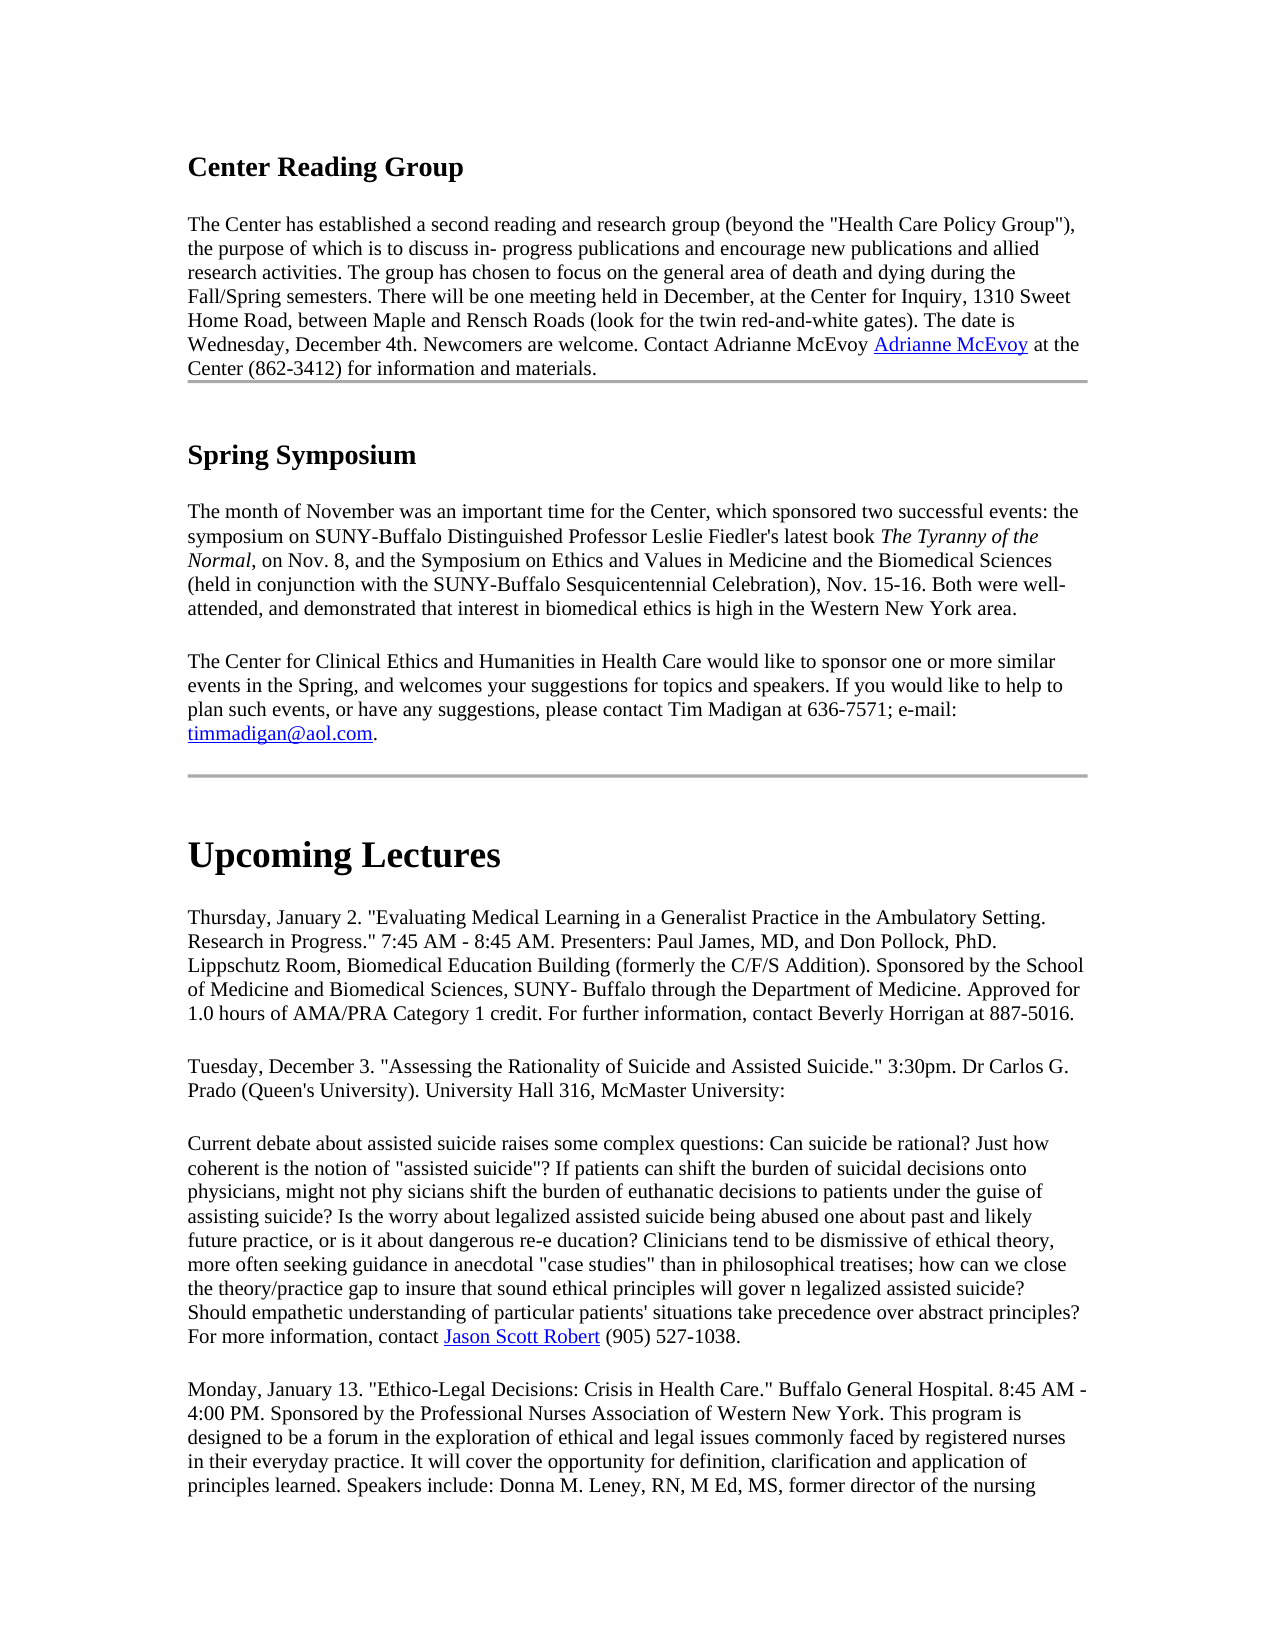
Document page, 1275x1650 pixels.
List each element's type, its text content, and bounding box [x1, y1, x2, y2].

text Tuesday, December 3. "Assessing the Rationality of Suicide and Assisted Suicide." 3:30pm. Dr Carlos G. Prado (Queen's University). University Hall 316, McMaster University: [187, 1054, 1087, 1102]
text Current debate about assisted suicide raises some complex questions: Can suicide be rational? Just how coherent is the notion of "assisted suicide"? If patients can shift the burden of suicidal decisions onto physicians, might not phy sicians shift the burden of euthanatic decisions to patients under the guise of assisting suicide? Is the worry about legalized assisted suicide being abused one about past and likely future practice, or is it about dangerous re-e ducation? Clinicians tend to be dismissive of ethical theory, more often seeking guidance in anecdotal "case studies" than in philosophical treatises; how can we close the theory/practice gap to insure that sound ethical principles will gover n legalized assisted suicide? Should empathetic understanding of particular patients' situations take precedence over abstract principles? For more information, contact Jason Scott Robert (905) 527-1038. [187, 1131, 1087, 1348]
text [187, 1377, 1087, 1497]
text Spring Symposium [187, 438, 1087, 470]
text Upcoming Lectures [187, 832, 1087, 875]
text Center Reading Group [187, 150, 1087, 182]
text Thursday, January 2. "Evaluating Medical Learning in a Generalist Practice in the Ambulatory Setting. Research in Progress." 7:45 AM - 8:45 AM. Presenters: Paul James, MD, and Don Pollock, PhD. Lippschutz Room, Biomedical Education Building (formerly the C/F/S Addition). Sponsored by the School of Medicine and Biomedical Sciences, SUNY- Buffalo through the Department of Medicine. Approved for 1.0 hours of AMA/PRA Category 1 credit. For further information, contact Beverly Horrigan at 887-5016. [187, 904, 1087, 1025]
text The Center has established a second reading and research group (beyond the "Health Care Policy Group"), the purpose of which is to discuss in- progress publications and encourage new publications and allied research activities. The group has chosen to focus on the general area of death and dying during the Fall/Spring semesters. There will be one meeting held in December, at the Center for Inquiry, 1310 Sweet Home Road, between Maple and Rensch Roads (look for the twin red-and-white gates). The date is Wednesday, December 4th. Newcomers are welcome. Contact Adrianne McEvoy Adrianne McEvoy at the Center (862-3412) for information and materials. [187, 212, 1087, 380]
text The month of November was an important time for the Center, which sponsored two successful events: the symposium on SUNY-Buffalo Distinguished Professor Leslie Fiedler's latest book The Tyranny of the Normal, on Nov. 8, and the Symposium on Ethics and Values in Medicine and the Biomedical Sciences (held in conjunction with the SUNY-Buffalo Sesquicentennial Celebration), Nov. 15-16. Both were well- attended, and demonstrated that interest in biomedical ethics is high in the Western New York area. [187, 499, 1087, 620]
text The Center for Clinical Ethics and Humanities in Health Care would like to sponsor one or more similar events in the Spring, and welcomes your suggestions for topics and speakers. If you would like to help to plan such events, or have any suggestions, please contact Tim Madigan at 636-7571; e-mail: timmadigan@aol.com. [187, 649, 1087, 745]
